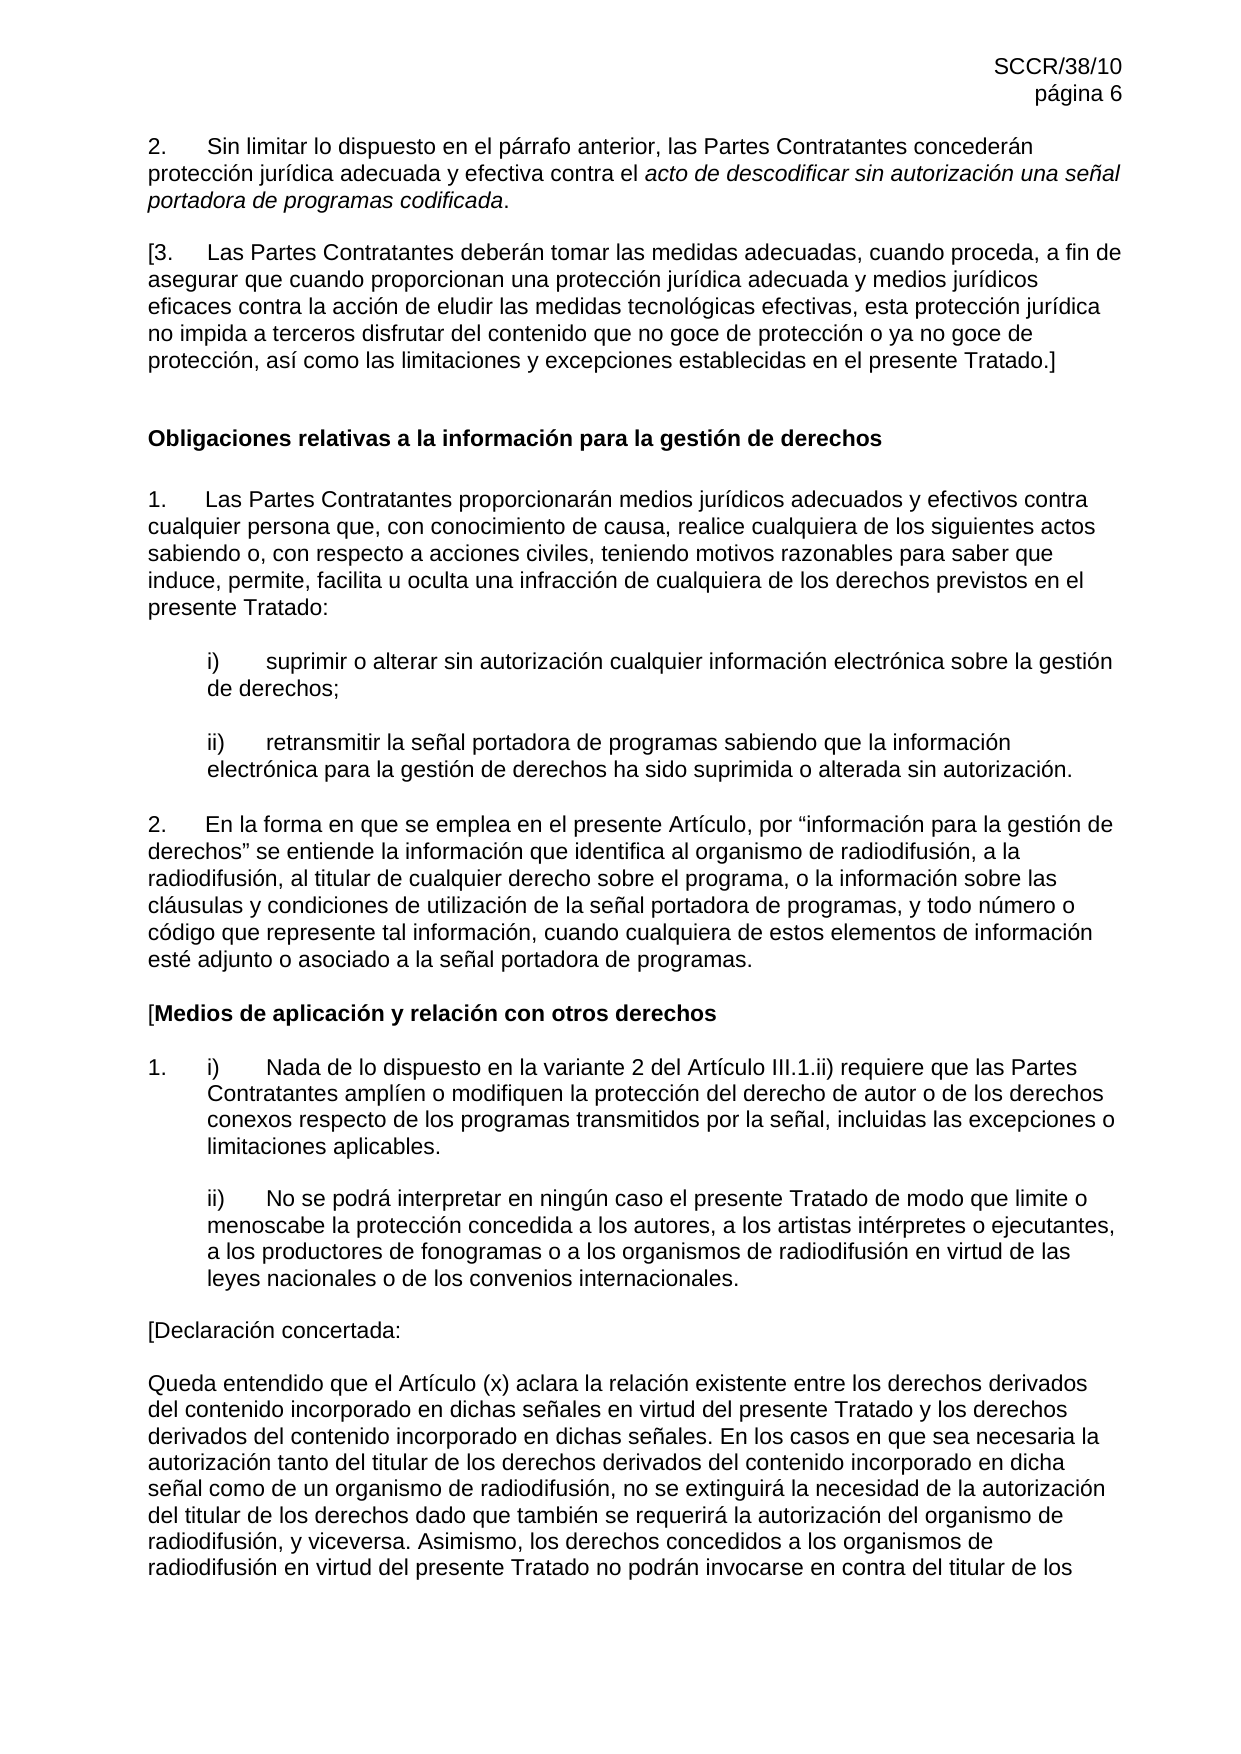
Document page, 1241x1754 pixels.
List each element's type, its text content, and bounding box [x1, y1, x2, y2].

text 2. Sin limitar lo dispuesto en el párrafo anterior, las Partes Contratantes concederán protección jurídica adecuada y efectiva contra el acto de descodificar sin autorización una señal portadora de programas codificada. [148, 132, 1122, 213]
text i) suprimir o alterar sin autorización cualquier información electrónica sobre la gestión de derechos; [207, 647, 1122, 702]
subtitle Obligaciones relativas a la información para la gestión de derechos [148, 425, 1122, 452]
text ii) No se podrá interpretar en ningún caso el presente Tratado de modo que limite o menoscabe la protección concedida a los autores, a los artistas intérpretes o ejecutantes, a los productores de fonogramas o a los organismos de radiodifusión en virtud de las leyes nacionales o de los convenios internacionales. [207, 1185, 1122, 1291]
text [148, 1370, 1122, 1581]
text 1. i) Nada de lo dispuesto en la variante 2 del Artículo III.1.ii) requiere que las Partes Contratantes amplíen o modifiquen la protección del derecho de autor o de los derechos conexos respecto de los programas transmitidos por la señal, incluidas las excepciones o limitaciones aplicables. [148, 1054, 1122, 1159]
text 1. Las Partes Contratantes proporcionarán medios jurídicos adecuados y efectivos contra cualquier persona que, con conocimiento de causa, realice cualquiera de los siguientes actos sabiendo o, con respecto a acciones civiles, teniendo motivos razonables para saber que induce, permite, facilita u oculta una infracción de cualquiera de los derechos previstos en el presente Tratado: [148, 485, 1122, 620]
text [Declaración concertada: [148, 1317, 1122, 1343]
text 2. En la forma en que se emplea en el presente Artículo, por “información para la gestión de derechos” se entiende la información que identifica al organismo de radiodifusión, a la radiodifusión, al titular de cualquier derecho sobre el programa, o la información sobre las cláusulas y condiciones de utilización de la señal portadora de programas, y todo número o código que represente tal información, cuando cualquiera de estos elementos de información esté adjunto o asociado a la señal portadora de programas. [148, 810, 1122, 972]
text [3. Las Partes Contratantes deberán tomar las medidas adecuadas, cuando proceda, a fin de asegurar que cuando proporcionan una protección jurídica adecuada y medios jurídicos eficaces contra la acción de eludir las medidas tecnológicas efectivas, esta protección jurídica no impida a terceros disfrutar del contenido que no goce de protección o ya no goce de protección, así como las limitaciones y excepciones establecidas en el presente Tratado.] [148, 238, 1122, 374]
text ii) retransmitir la señal portadora de programas sabiendo que la información electrónica para la gestión de derechos ha sido suprimida o alterada sin autorización. [207, 729, 1122, 783]
text [Medios de aplicación y relación con otros derechos [148, 999, 1122, 1027]
